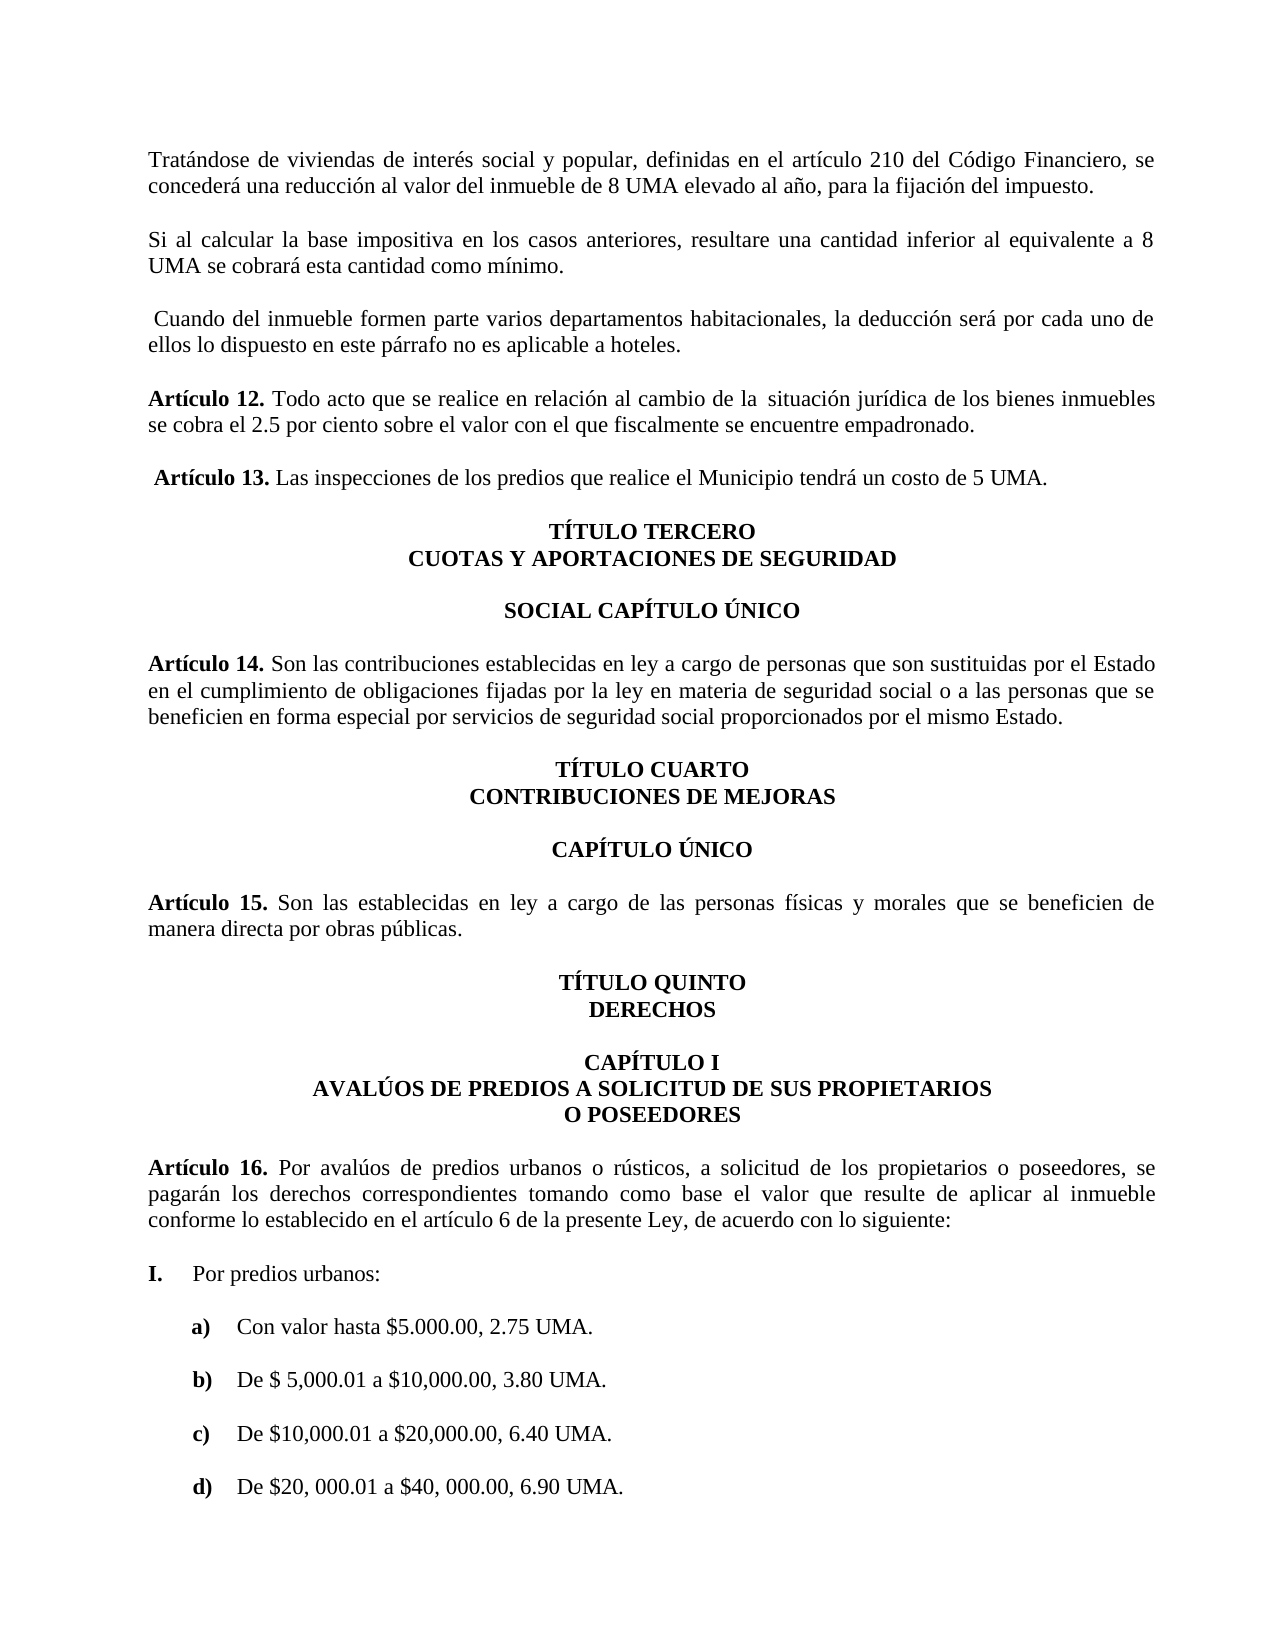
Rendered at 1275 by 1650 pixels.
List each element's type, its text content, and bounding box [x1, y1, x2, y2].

text TÍTULO CUARTO CONTRIBUCIONES DE MEJORAS [469, 757, 836, 809]
text Cuando del inmueble formen parte varios departamentos habitacionales, la deducción será por cada uno de ellos lo dispuesto en este párrafo no es aplicable a hoteles. [148, 305, 1156, 358]
text Artículo 12. Todo acto que se realice en relación al cambio de la situación jurídica de los bienes inmuebles se cobra el 2.5 por ciento sobre el valor con el que fiscalmente se encuentre empadronado. [148, 385, 1157, 438]
text Artículo 15. Son las establecidas en ley a cargo de las personas físicas y morales que se beneficien de manera directa por obras públicas. [148, 889, 1156, 942]
text Artículo 14. Son las contribuciones establecidas en ley a cargo de personas que son sustituidas por el Estado en el cumplimiento de obligaciones fijadas por la ley en materia de seguridad social o a las personas que se beneficien en forma especial por servicios de seguridad social proporcionados por el mismo Estado. [148, 651, 1157, 729]
text d) De $20, 000.01 a $40, 000.00, 6.90 UMA. [192, 1473, 1181, 1499]
text AVALÚOS DE PREDIOS A SOLICITUD DE SUS PROPIETARIOS O POSEEDORES [311, 1075, 993, 1128]
text b) De $ 5,000.01 a $10,000.00, 3.80 UMA. [192, 1366, 1181, 1393]
text Artículo 16. Por avalúos de predios urbanos o rústicos, a solicitud de los propietarios o poseedores, se pagarán los derechos correspondientes tomando como base el valor que resulte de aplicar al inmueble conforme lo establecido en el artículo 6 de la presente Ley, de acuerdo con lo siguiente: [148, 1154, 1157, 1233]
text Tratándose de viviendas de interés social y popular, definidas en el artículo 210 del Código Financiero, se concederá una reducción al valor del inmueble de 8 UMA elevado al año, para la fijación del impuesto. [148, 146, 1157, 199]
text Artículo 13. Las inspecciones de los predios que realice el Municipio tendrá un costo de 5 UMA. [154, 464, 1181, 491]
text TÍTULO QUINTO DERECHOS [546, 969, 759, 1022]
text CAPÍTULO I [263, 1048, 1041, 1075]
list Por predios urbanos: [148, 1260, 1181, 1286]
text CAPÍTULO ÚNICO [263, 836, 1041, 863]
text TÍTULO TERCERO [263, 518, 1041, 544]
list Con valor hasta $5.000.00, 2.75 UMA. [191, 1313, 1181, 1339]
text CUOTAS Y APORTACIONES DE SEGURIDAD SOCIAL CAPÍTULO ÚNICO [361, 545, 943, 624]
text Si al calcular la base impositiva en los casos anteriores, resultare una cantidad inferior al equivalente a 8 UMA se cobrará esta cantidad como mínimo. [148, 226, 1156, 278]
text c) De $10,000.01 a $20,000.00, 6.40 UMA. [192, 1419, 1181, 1446]
